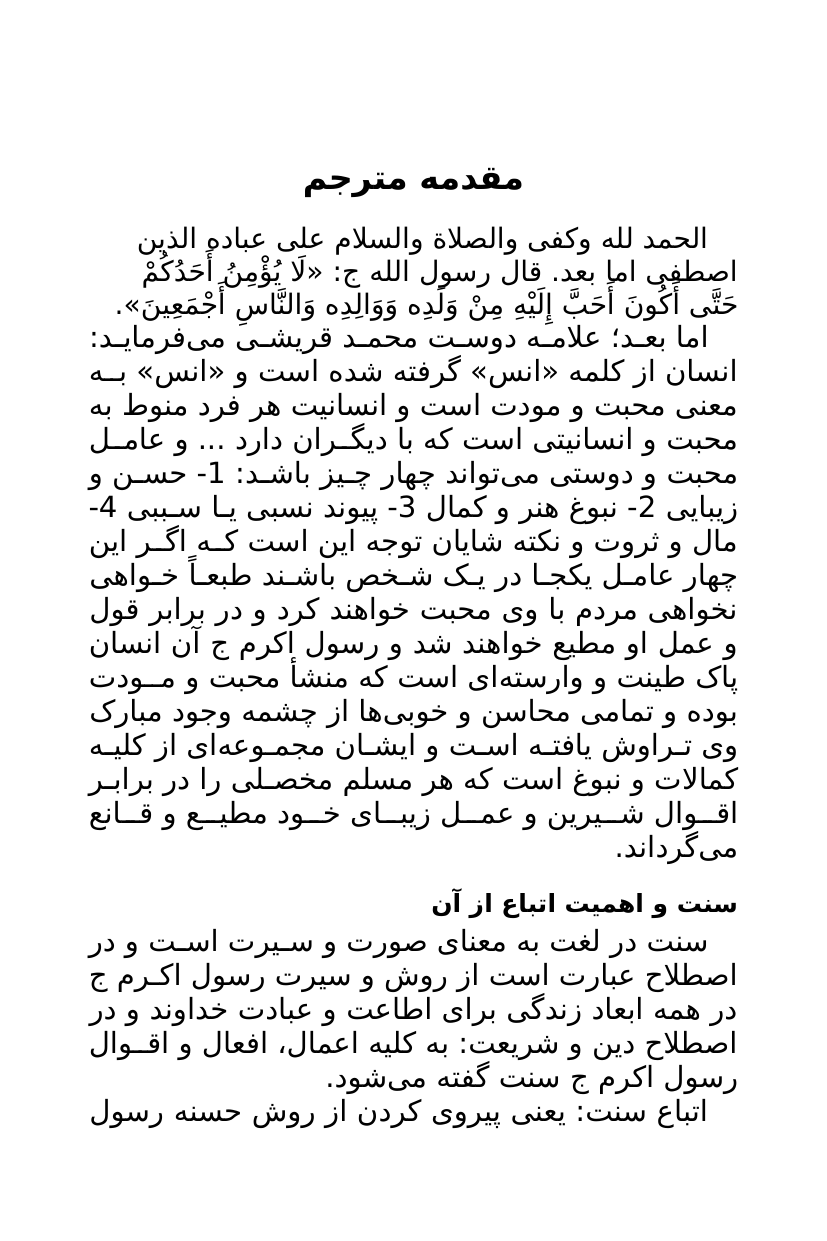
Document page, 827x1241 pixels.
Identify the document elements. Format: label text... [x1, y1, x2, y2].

text اما بعد؛ علامه دوست محمد قریشی می‌فرماید: انسان از کلمه «انس» گرفته شده است و «انس» به معنی محبت و مودت است و انسانیت هر فرد منوط به محبت و انسانیتی است که با دیگران دارد ... و عامل محبت و دوستی می‌تو‌اند چهار چیز باشد: 1- حسن و زیبایی 2- نبوغ هنر و کمال 3- پیوند نسبی یا سببی 4- مال و ثروت و نکته شایان توجه این است که اگر این چهار عامل یکجا در یک شخص باشند طبعاً خواهی نخواهی مردم با وی محبت خواهند کرد و در برابر قول و عمل او مطیع خواهند شد و رسول اکرم ج آن انسان پاک طینت و وارسته‌ای است که منشأ محبت و مودت بوده و تمامی محاسن و خوبی‌ها از چشمه وجود مبارک وی تراوش یافته است و ایشان مجموعه‌ای از کلیه کمالات و نبوغ است که هر مسلم مخصلی را در برابر اقوال شیرین و عمل زیبای خود مطیع و قانع می‌گرداند. [89, 321, 738, 864]
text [89, 1094, 738, 1128]
text مقدمه مترجم [89, 159, 738, 198]
text سنت در لغت به معنای صورت و سیرت است و در اصطلاح عبارت است از روش و سیرت رسول اکرم ج در همه ابعاد زندگی برای اطاعت و عبادت خداوند و در اصطلاح دین و شریعت: به کلیه اعمال، افعال و اقوال رسول اکرم ج سنت گفته می‌شود. [89, 924, 738, 1094]
text سنت و اهمیت اتباع از آن [89, 889, 738, 918]
text الحمد لله وکفی والصلاة والسلام علی عباده الذین اصطفی اما بعد. قال رسول الله ج: «لَا يُؤْمِنُ أَحَدُكُمْ حَتَّى أَكُونَ أَحَبَّ إِلَيْهِ مِنْ وَلَدِه وَوَالِدِه وَالنَّاسِ أَجْمَعِينَ». [89, 223, 738, 321]
